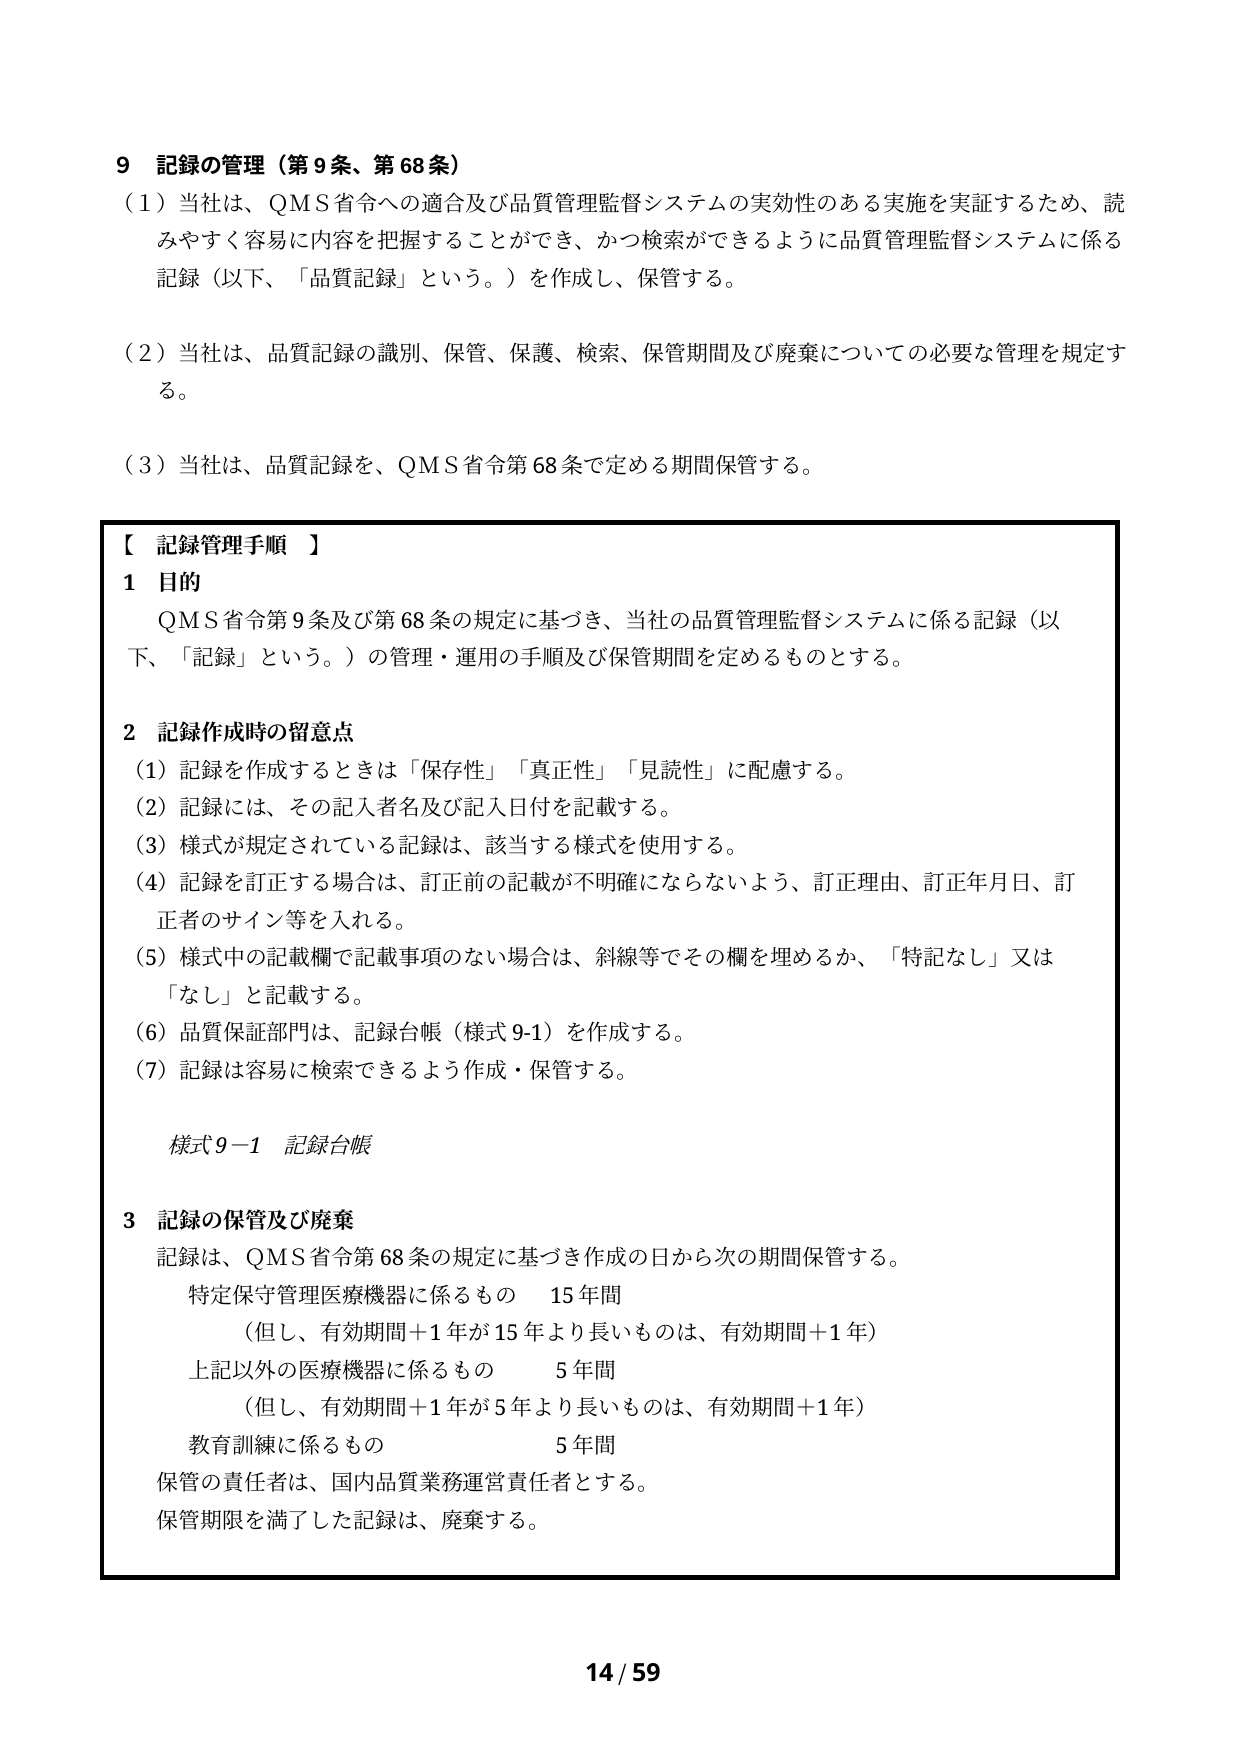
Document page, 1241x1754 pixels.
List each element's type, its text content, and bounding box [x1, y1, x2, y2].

text （３）当社は、品質記録を、ＱＭＳ省令第68条で定める期間保管する。 [112, 445, 1128, 483]
text （２）当社は、品質記録の識別、保管、保護、検索、保管期間及び廃棄についての必要な管理を規定する。 [112, 333, 1128, 408]
subtitle ９ 記録の管理（第9条、第68条） [112, 145, 1128, 183]
table_header 【 記録管理手順 】 1 目的 ＱＭＳ省令第9条及び第68条の規定に基づき、当社の品質管理監督システムに係る記録（以下、「記録」という。）の管理・運用の手順及び保管期間を定めるものとする。 2 記録作成時の留意点 （1）記録を作成するときは「保存性」「真正性」「見読性」に配慮する。 （2）記録には、その記入者名及び記入日付を記載する。 （3）様式が規定されている記録は、該当する様式を使用する。 （4）記録を訂正する場合は、訂正前の記載が不明確にならないよう、訂正理由、訂正年月日、訂正者のサイン等を入れる。 （5）様式中の記載欄で記載事項のない場合は、斜線等でその欄を埋めるか、「特記なし」又は「なし」と記載する。 （6）品質保証部門は、記録台帳（様式9-1）を作成する。 （7）記録は容易に検索できるよう作成・保管する。 様式9－1 記録台帳 3 記録の保管及び廃棄 記録は、ＱＭＳ省令第68条の規定に基づき作成の日から次の期間保管する。 特定保守管理医療機器に係るもの 15年間 （但し、有効期間＋1年が15年より長いものは、有効期間＋1年） 上記以外の医療機器に係るもの 5年間 （但し、有効期間＋1年が5年より長いものは、有効期間＋1年） 教育訓練に係るもの 5年間 保管の責任者は、国内品質業務運営責任者とする。 保管期限を満了した記録は、廃棄する。 [104, 525, 1115, 1575]
text （１）当社は、ＱＭＳ省令への適合及び品質管理監督システムの実効性のある実施を実証するため、読みやすく容易に内容を把握することができ、かつ検索ができるように品質管理監督システムに係る記録（以下、「品質記録」という。）を作成し、保管する。 [112, 183, 1128, 295]
